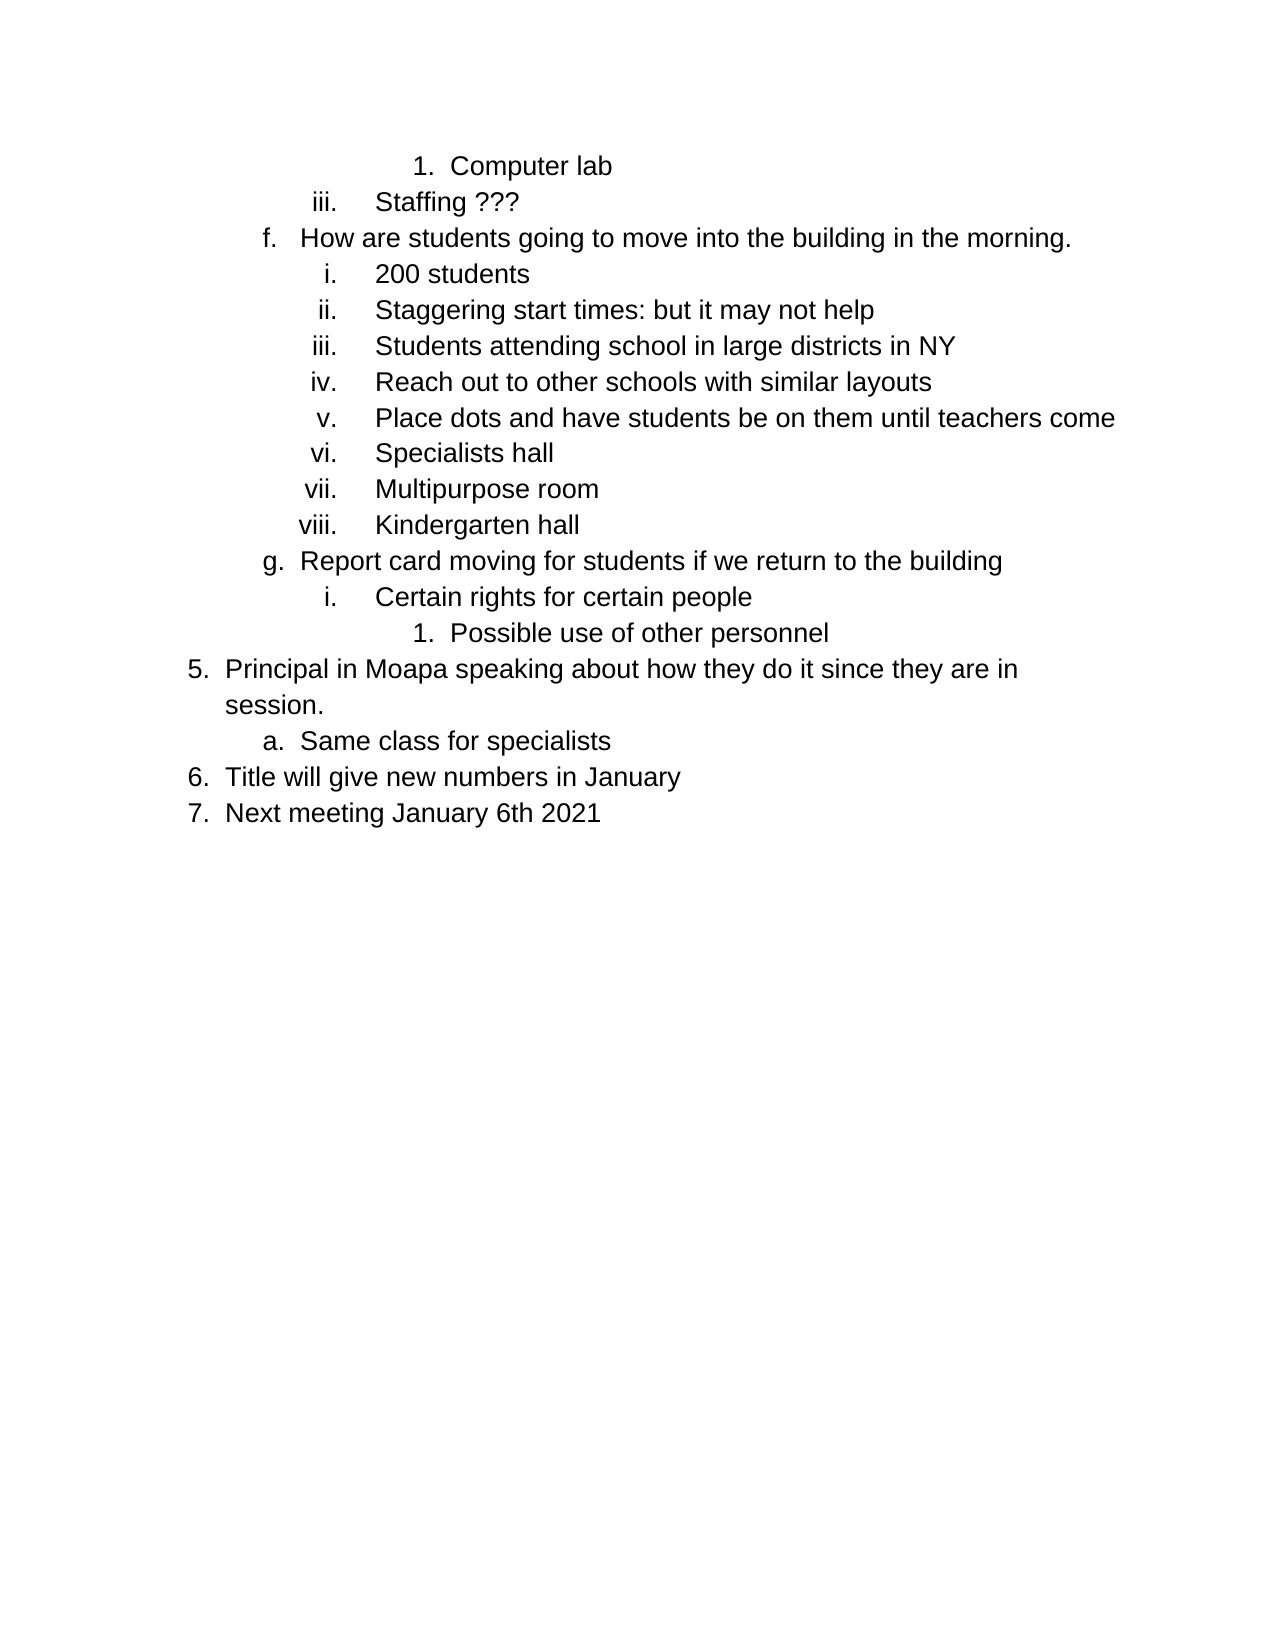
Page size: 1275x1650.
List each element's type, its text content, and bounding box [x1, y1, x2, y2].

list How are students going to move into the building in the morning. [262, 222, 1125, 253]
list Same class for specialists [262, 725, 1125, 756]
list Possible use of other personnel [412, 617, 1125, 648]
list Staffing ??? [337, 186, 1125, 217]
list Staggering start times: but it may not help [337, 294, 1125, 325]
list Multipurpose room [337, 473, 1125, 505]
list Principal in Moapa speaking about how they do it since they are in session. [187, 653, 1125, 720]
list Kindergarten hall [337, 509, 1125, 541]
list Title will give new numbers in January [187, 761, 1125, 792]
list Reach out to other schools with similar layouts [337, 366, 1125, 397]
list Students attending school in large districts in NY [337, 330, 1125, 361]
list Place dots and have students be on them until teachers come [337, 402, 1125, 433]
list Computer lab [412, 150, 1125, 181]
list Specialists hall [337, 437, 1125, 469]
list Report card moving for students if we return to the building [262, 545, 1125, 577]
list 200 students [337, 258, 1125, 289]
list Certain rights for certain people [337, 581, 1125, 612]
list Next meeting January 6th 2021 [187, 797, 1125, 828]
